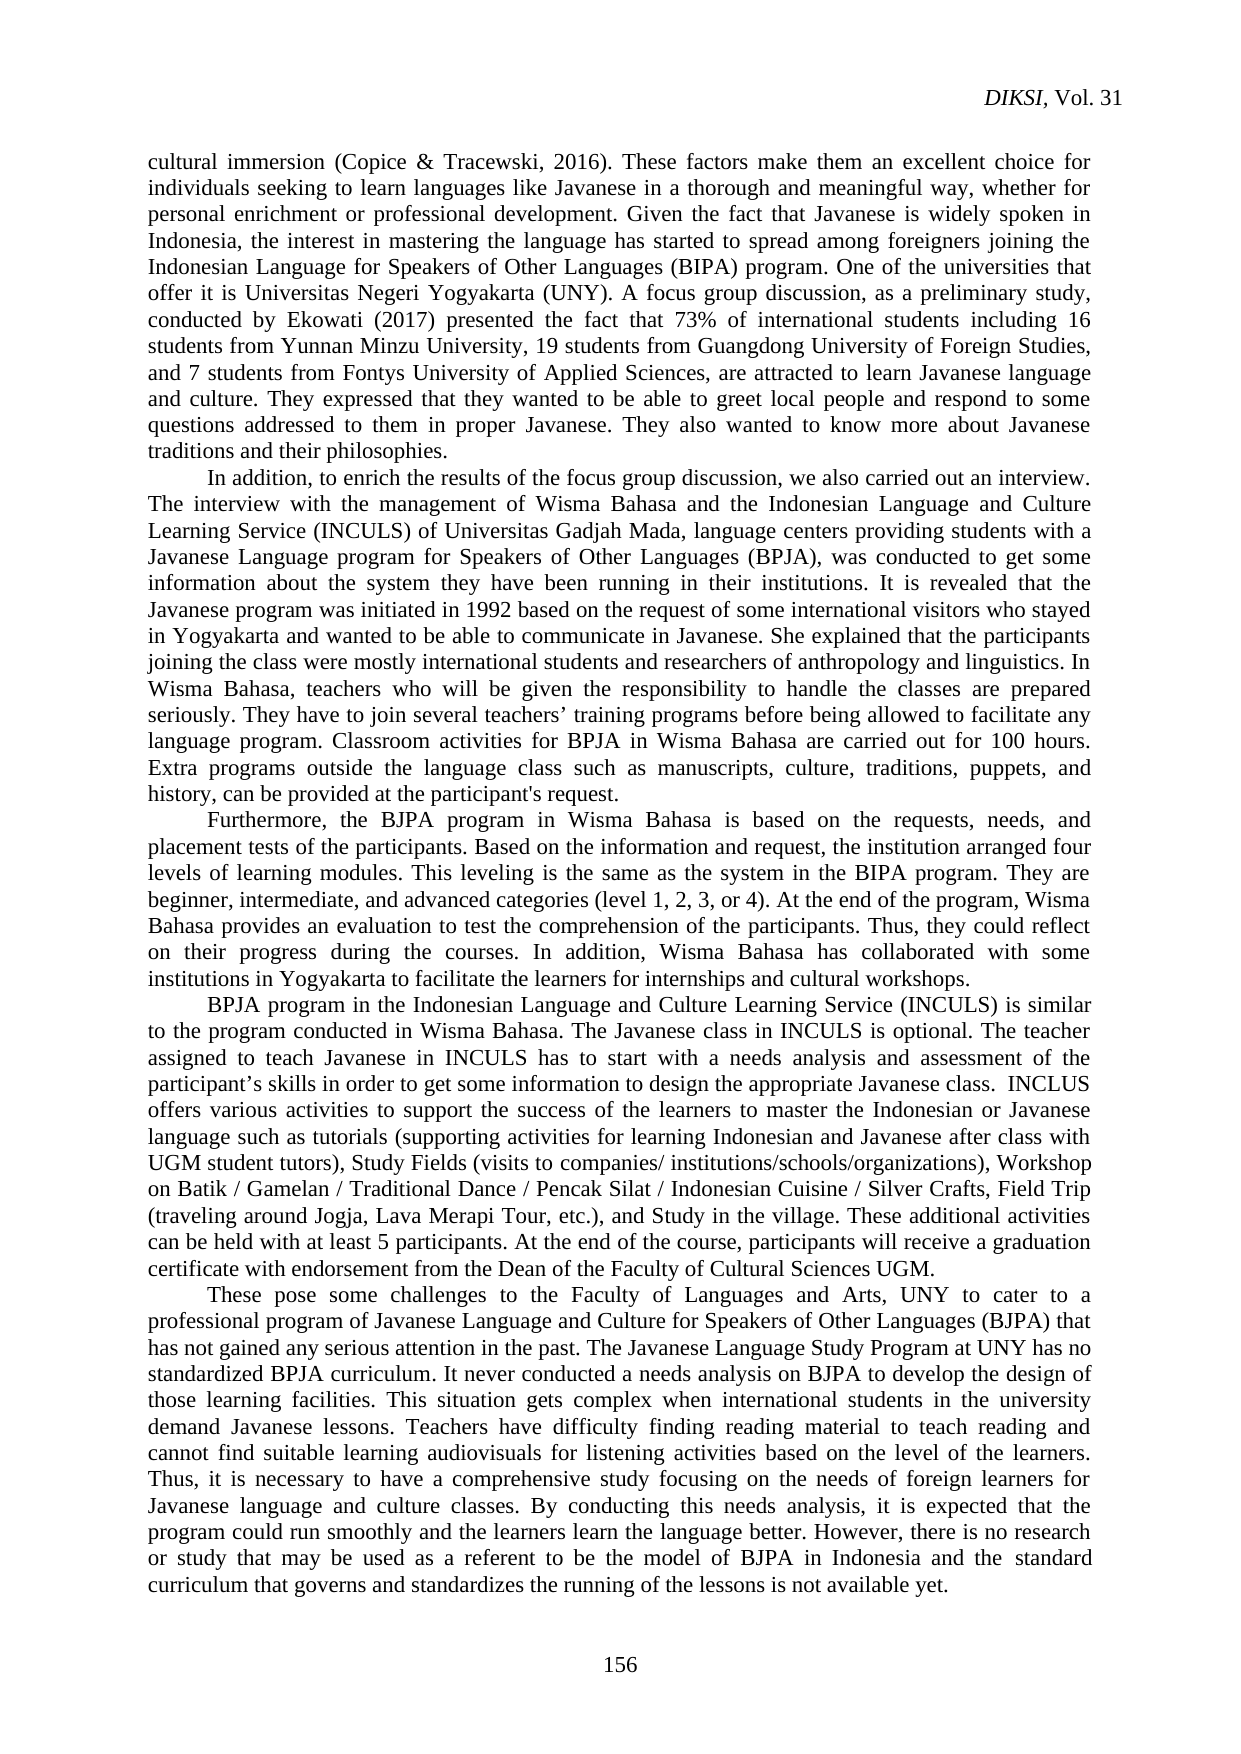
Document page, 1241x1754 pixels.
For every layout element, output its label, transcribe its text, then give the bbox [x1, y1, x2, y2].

text In addition, to enrich the results of the focus group discussion, we also carried out an interview. The interview with the management of Wisma Bahasa and the Indonesian Language and Culture Learning Service (INCULS) of Universitas Gadjah Mada, language centers providing students with a Javanese Language program for Speakers of Other Languages (BPJA), was conducted to get some information about the system they have been running in their institutions. It is revealed that the Javanese program was initiated in 1992 based on the request of some international visitors who stayed in Yogyakarta and wanted to be able to communicate in Javanese. She explained that the participants joining the class were mostly international students and researchers of anthropology and linguistics. In Wisma Bahasa, teachers who will be given the responsibility to handle the classes are prepared seriously. They have to join several teachers’ training programs before being allowed to facilitate any language program. Classroom activities for BPJA in Wisma Bahasa are carried out for 100 hours. Extra programs outside the language class such as manuscripts, culture, traditions, puppets, and history, can be provided at the participant's request. [148, 464, 1092, 807]
text These pose some challenges to the Faculty of Languages and Arts, UNY to cater to a professional program of Javanese Language and Culture for Speakers of Other Languages (BJPA) that has not gained any serious attention in the past. The Javanese Language Study Program at UNY has no standardized BPJA curriculum. It never conducted a needs analysis on BJPA to develop the design of those learning facilities. This situation gets complex when international students in the university demand Javanese lessons. Teachers have difficulty finding reading material to teach reading and cannot find suitable learning audiovisuals for listening activities based on the level of the learners. Thus, it is necessary to have a comprehensive study focusing on the needs of foreign learners for Javanese language and culture classes. By conducting this needs analysis, it is expected that the program could run smoothly and the learners learn the language better. However, there is no research or study that may be used as a referent to be the model of BJPA in Indonesia and the standard curriculum that governs and standardizes the running of the lessons is not available yet. [148, 1281, 1092, 1597]
text Furthermore, the BJPA program in Wisma Bahasa is based on the requests, needs, and placement tests of the participants. Based on the information and request, the institution arranged four levels of learning modules. This leveling is the same as the system in the BIPA program. They are beginner, intermediate, and advanced categories (level 1, 2, 3, or 4). At the end of the program, Wisma Bahasa provides an evaluation to test the comprehension of the participants. Thus, they could reflect on their progress during the courses. In addition, Wisma Bahasa has collaborated with some institutions in Yogyakarta to facilitate the learners for internships and cultural workshops. [148, 807, 1092, 991]
text BPJA program in the Indonesian Language and Culture Learning Service (INCULS) is similar to the program conducted in Wisma Bahasa. The Javanese class in INCULS is optional. The teacher assigned to teach Javanese in INCULS has to start with a needs analysis and assessment of the participant’s skills in order to get some information to design the appropriate Javanese class. INCLUS offers various activities to support the success of the learners to master the Indonesian or Javanese language such as tutorials (supporting activities for learning Indonesian and Javanese after class with UGM student tutors), Study Fields (visits to companies/ institutions/schools/organizations), Workshop on Batik / Gamelan / Traditional Dance / Pencak Silat / Indonesian Cuisine / Silver Crafts, Field Trip (traveling around Jogja, Lava Merapi Tour, etc.), and Study in the village. These additional activities can be held with at least 5 participants. At the end of the course, participants will receive a graduation certificate with endorsement from the Dean of the Faculty of Cultural Sciences UGM. [148, 991, 1092, 1281]
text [148, 148, 1092, 464]
